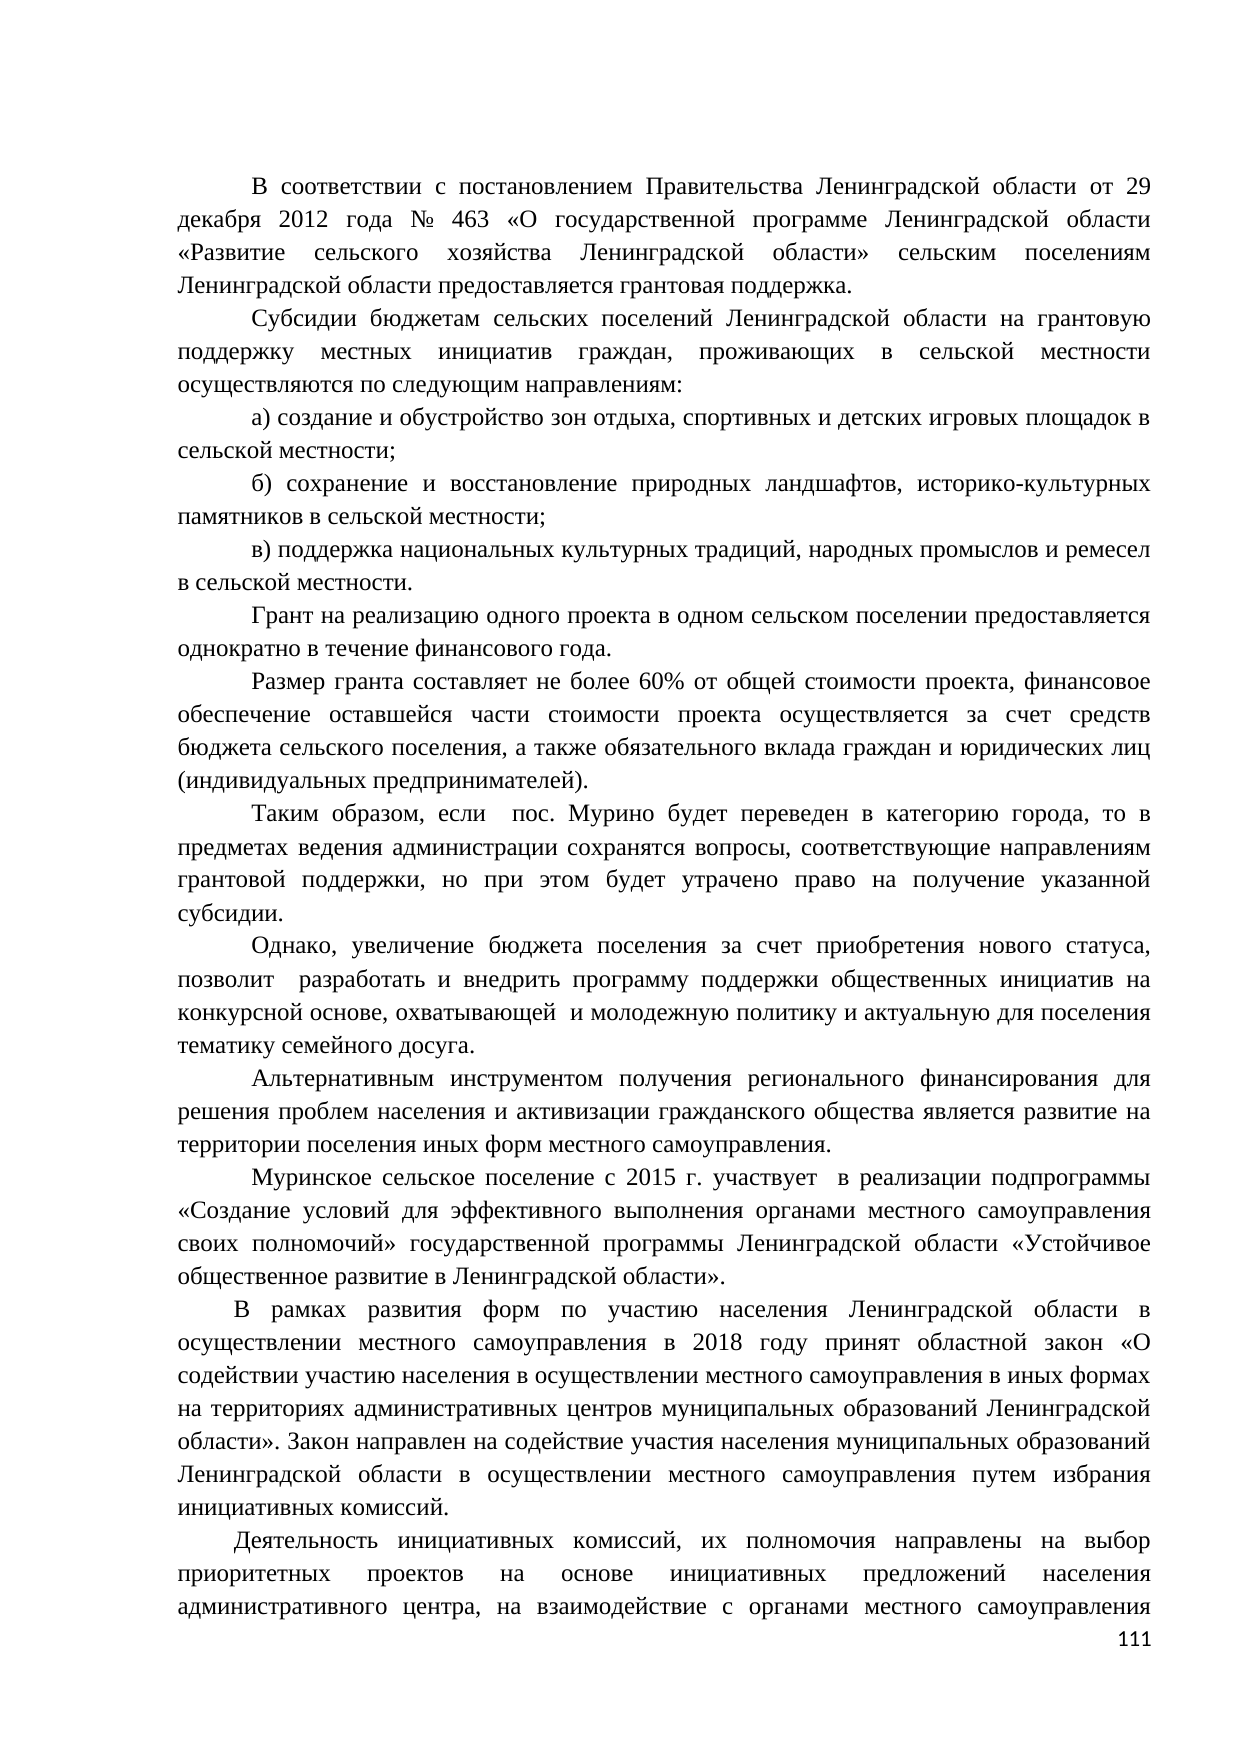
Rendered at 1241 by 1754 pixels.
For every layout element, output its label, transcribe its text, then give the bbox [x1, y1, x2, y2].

text Размер гранта составляет не более 60% от общей стоимости проекта, финансовое обеспечение оставшейся части стоимости проекта осуществляется за счет средств бюджета сельского поселения, а также обязательного вклада граждан и юридических лиц (индивидуальных предпринимателей). [177, 666, 1152, 794]
text В рамках развития форм по участию населения Ленинградской области в осуществлении местного самоуправления в 2018 году принят областной закон «О содействии участию населения в осуществлении местного самоуправления в иных формах на территориях административных центров муниципальных образований Ленинградской области». Закон направлен на содействие участия населения муниципальных образований Ленинградской области в осуществлении местного самоуправления путем избрания инициативных комиссий. [177, 1294, 1152, 1521]
text Таким образом, если пос. Мурино будет переведен в категорию города, то в предметах ведения администрации сохранятся вопросы, соответствующие направлениям грантовой поддержки, но при этом будет утрачено право на получение указанной субсидии. [177, 798, 1152, 926]
text Альтернативным инструментом получения регионального финансирования для решения проблем населения и активизации гражданского общества является развитие на территории поселения иных форм местного самоуправления. [177, 1063, 1152, 1157]
text в) поддержка национальных культурных традиций, народных промыслов и ремесел в сельской местности. [177, 534, 1152, 596]
text Грант на реализацию одного проекта в одном сельском поселении предоставляется однократно в течение финансового года. [177, 600, 1152, 662]
text Муринское сельское поселение с 2015 г. участвует в реализации подпрограммы «Создание условий для эффективного выполнения органами местного самоуправления своих полномочий» государственной программы Ленинградской области «Устойчивое общественное развитие в Ленинградской области». [177, 1162, 1152, 1289]
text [177, 1525, 1152, 1620]
text Субсидии бюджетам сельских поселений Ленинградской области на грантовую поддержку местных инициатив граждан, проживающих в сельской местности осуществляются по следующим направлениям: [177, 303, 1152, 398]
text В соответствии с постановлением Правительства Ленинградской области от 29 декабря 2012 года № 463 «О государственной программе Ленинградской области «Развитие сельского хозяйства Ленинградской области» сельским поселениям Ленинградской области предоставляется грантовая поддержка. [177, 171, 1152, 299]
text Однако, увеличение бюджета поселения за счет приобретения нового статуса, позволит разработать и внедрить программу поддержки общественных инициатив на конкурсной основе, охватывающей и молодежную политику и актуальную для поселения тематику семейного досуга. [177, 931, 1152, 1058]
text а) создание и обустройство зон отдыха, спортивных и детских игровых площадок в сельской местности; [177, 402, 1152, 464]
text б) сохранение и восстановление природных ландшафтов, историко-культурных памятников в сельской местности; [177, 468, 1152, 530]
